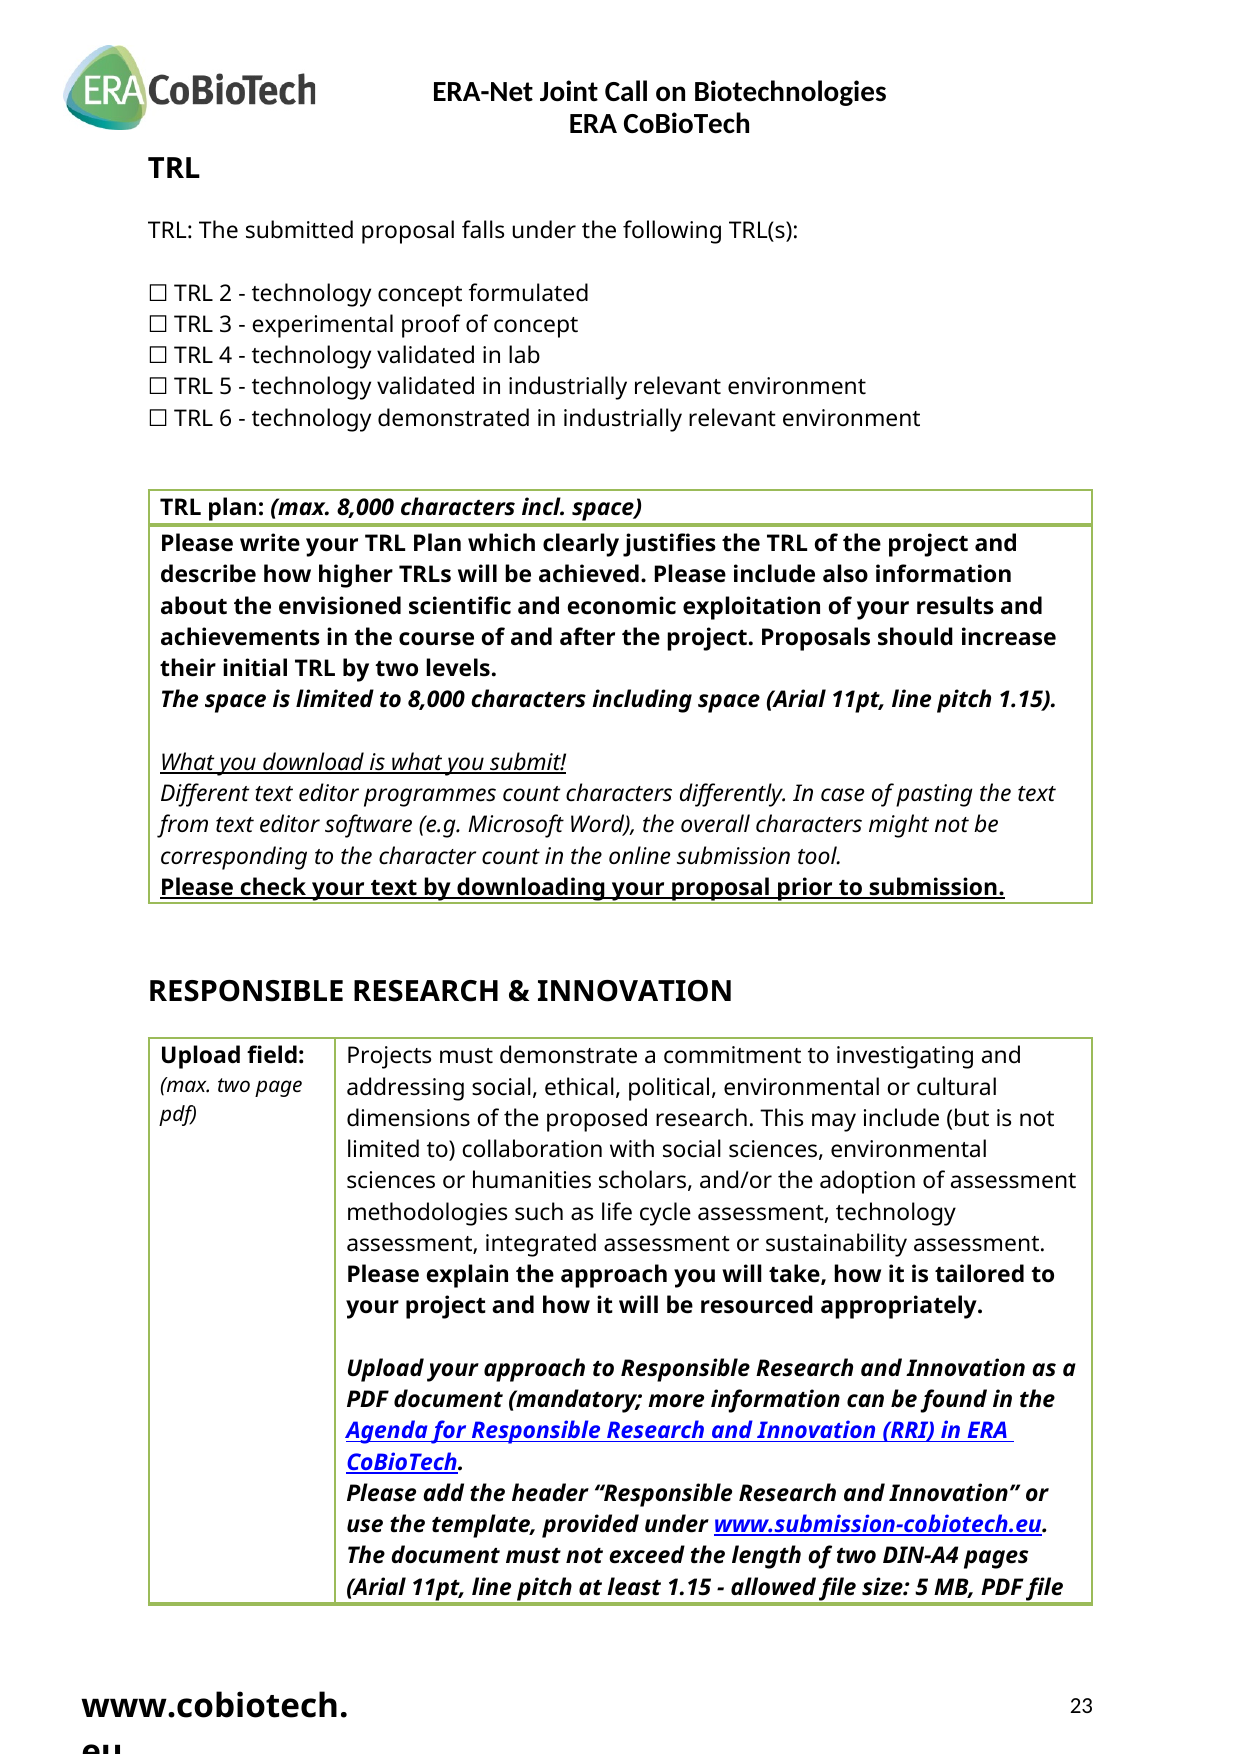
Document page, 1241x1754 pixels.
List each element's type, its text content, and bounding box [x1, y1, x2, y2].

table_header TRL plan: (max. 8,000 characters incl. space) [150, 491, 1091, 522]
picture [63, 45, 316, 130]
text TRL: The submitted proposal falls under the following TRL(s): [148, 214, 1093, 245]
table_cell Please write your TRL Plan which clearly justifies the TRL of the project and describe how higher TRLs will be achieved. Please include also information about the envisioned scientific and economic exploitation of your results and achievements in the course of and after the project. Proposals should increase their initial TRL by two levels. The space is limited to 8,000 characters including space (Arial 11pt, line pitch 1.15). What you download is what you submit! Different text editor programmes count characters differently. In case of pasting the text from text editor software (e.g. Microsoft Word), the overall characters might not be corresponding to the character count in the online submission tool. Please check your text by downloading your proposal prior to submission. [150, 527, 1091, 902]
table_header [336, 1039, 1091, 1602]
text ☐ TRL 5 - technology validated in industrially relevant environment [148, 370, 1093, 402]
text ☐ TRL 6 - technology demonstrated in industrially relevant environment [148, 402, 1093, 433]
text ☐ TRL 2 - technology concept formulated [148, 277, 1093, 308]
text RESPONSIBLE RESEARCH & INNOVATION [148, 971, 1093, 1010]
text TRL [148, 148, 1093, 187]
text ☐ TRL 4 - technology validated in lab [148, 339, 1093, 370]
text ☐ TRL 3 - experimental proof of concept [148, 308, 1093, 339]
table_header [150, 1039, 334, 1602]
